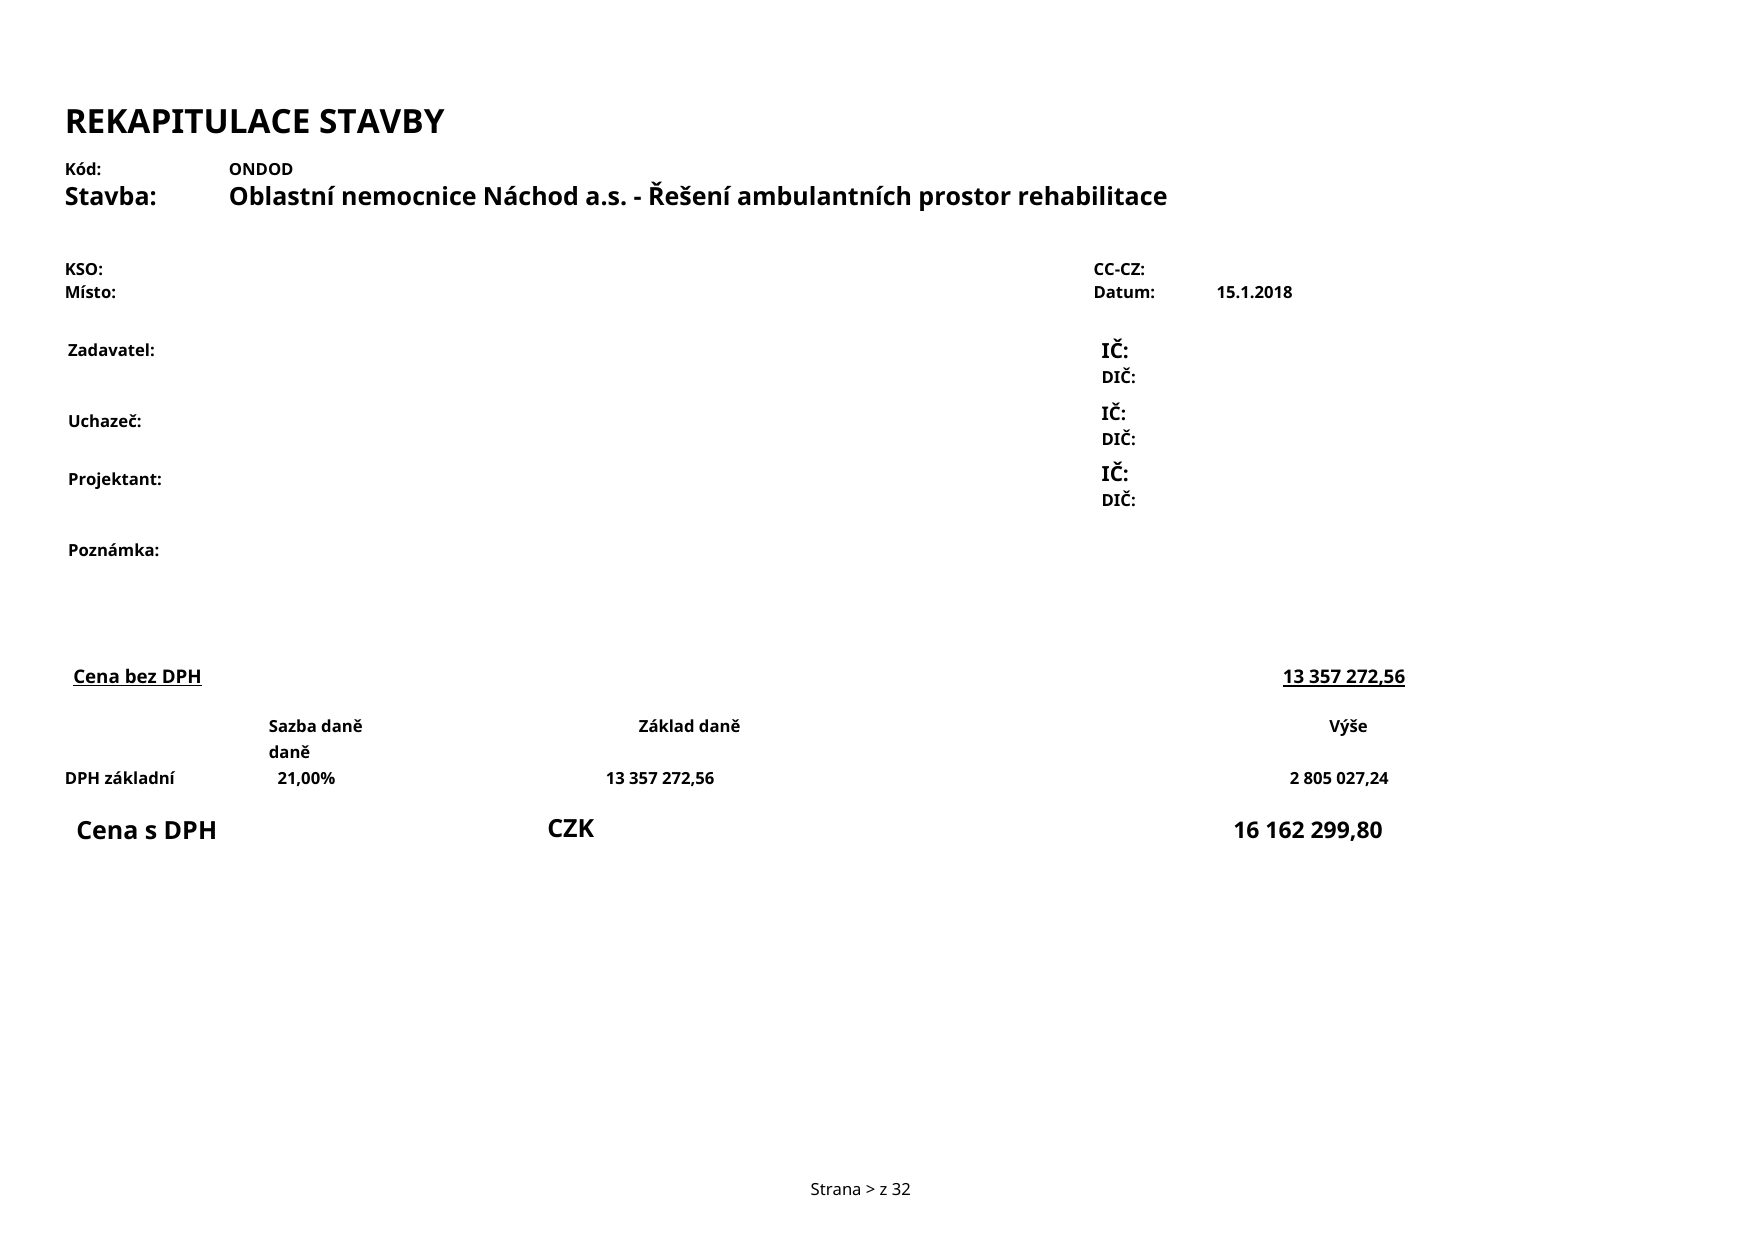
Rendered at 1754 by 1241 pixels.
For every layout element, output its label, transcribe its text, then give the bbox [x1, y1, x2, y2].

text Stavba: Oblastní nemocnice Náchod a.s. - Řešení ambulantních prostor rehabilitace [64, 186, 1408, 211]
text Poznámka: [68, 543, 168, 560]
text Kód: ONDOD [64, 162, 1408, 179]
text Zadavatel: [68, 343, 168, 359]
text Uchazeč: [68, 414, 168, 431]
text DIČ: [1101, 432, 1141, 448]
text CZK [547, 817, 594, 842]
text Projektant: [68, 472, 168, 489]
text DIČ: [1101, 370, 1141, 386]
text Cena s DPH [76, 819, 217, 844]
text IČ: [1101, 342, 1141, 363]
text IČ: [1101, 405, 1141, 424]
text 13 357 272,56 [64, 669, 1405, 687]
text REKAPITULACE STAVBY [64, 107, 445, 140]
text DIČ: [1101, 493, 1141, 510]
text 16 162 299,80 [1233, 820, 1383, 843]
text Místo: Datum: 15.1.2018 [64, 285, 1408, 302]
text Strana > z 32 [810, 1182, 911, 1198]
text KSO: CC-CZ: [64, 262, 1408, 278]
text DPH základní 21,00% 13 357 272,56 2 805 027,24 [64, 763, 1408, 789]
text IČ: [1101, 465, 1141, 486]
text Sazba daně Základ daně Výše daně [269, 711, 1408, 763]
